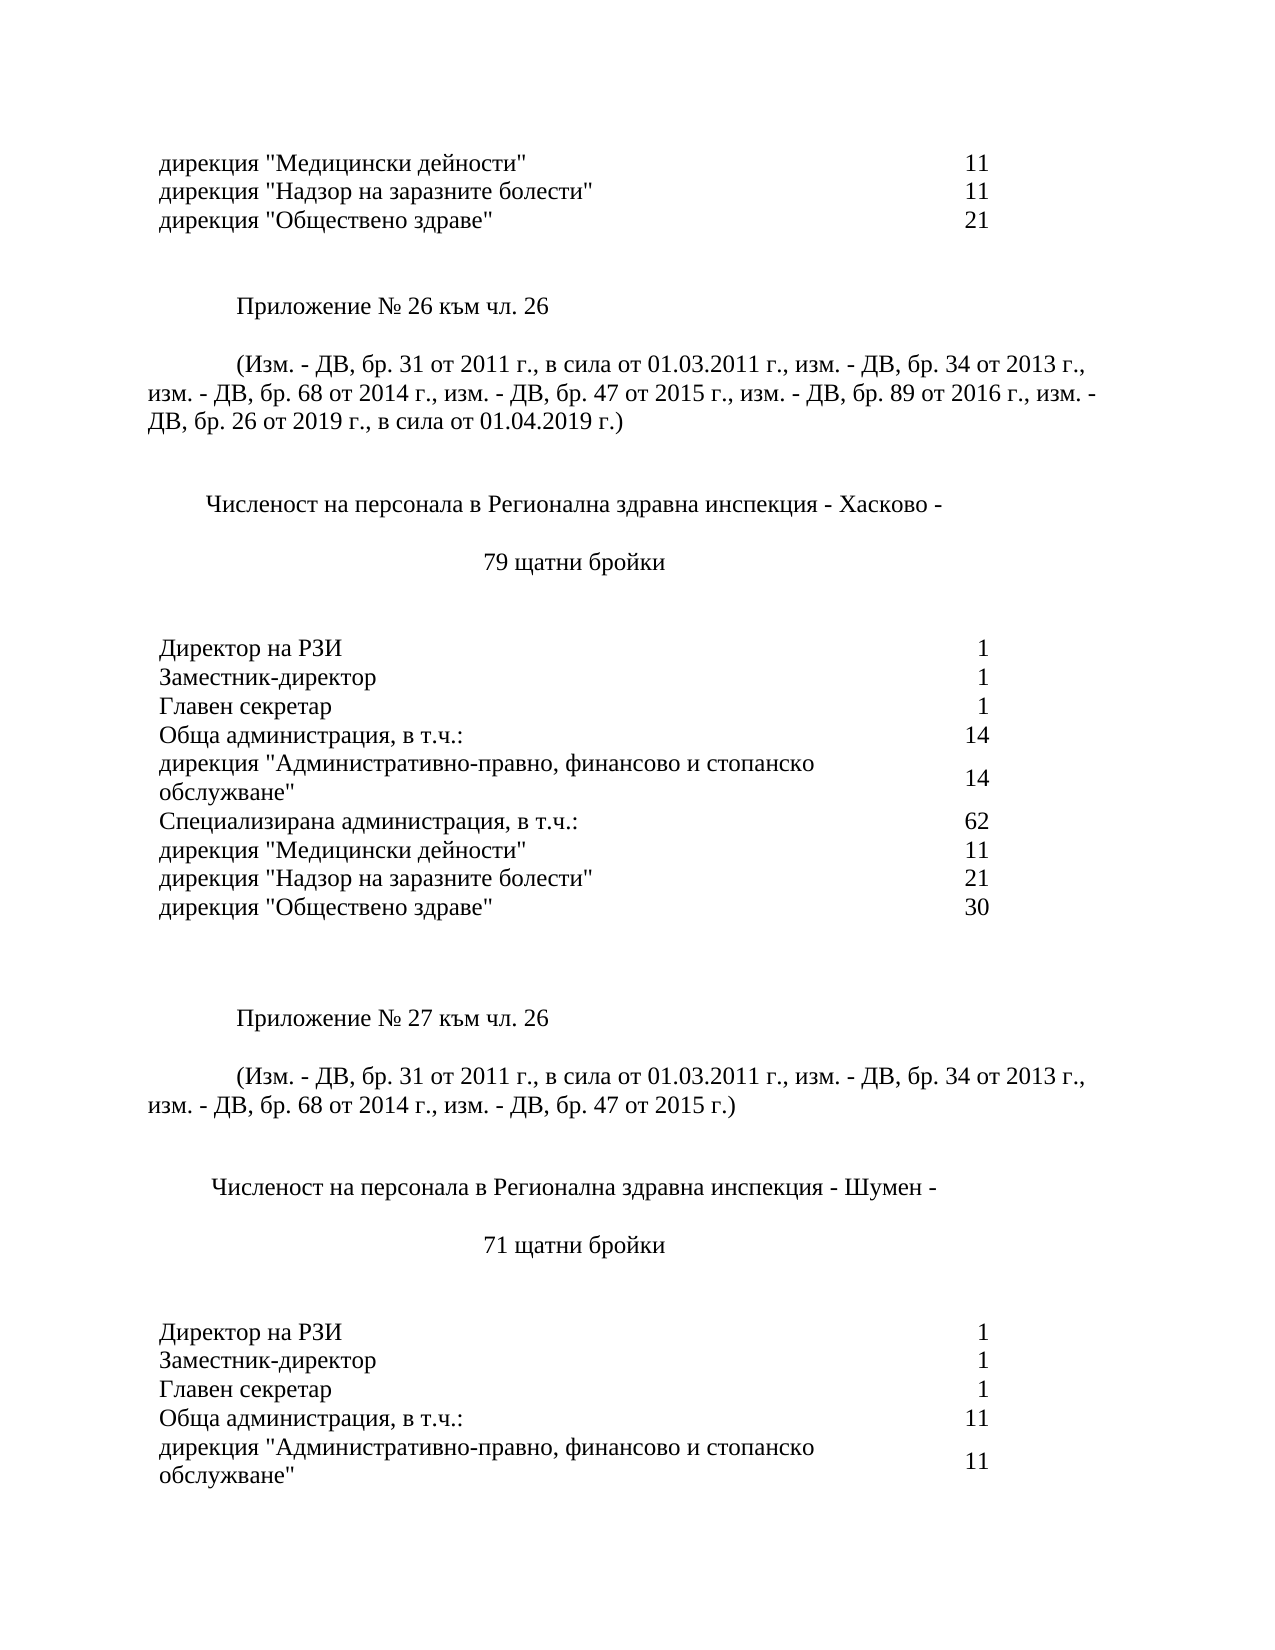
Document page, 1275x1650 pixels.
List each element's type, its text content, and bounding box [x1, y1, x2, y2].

table_cell Обща администрация, в т.ч.: [148, 720, 882, 748]
table_cell Специализирана администрация, в т.ч.: [148, 806, 882, 835]
table_cell дирекция "Административно-правно, финансово и стопанско обслужване" [148, 749, 882, 806]
table_cell дирекция "Административно-правно, финансово и стопанско обслужване" [148, 1432, 882, 1489]
table_cell Заместник-директор [148, 662, 882, 691]
table_cell дирекция "Обществено здраве" [148, 205, 882, 234]
text (Изм. - ДВ, бр. 31 от 2011 г., в сила от 01.03.2011 г., изм. - ДВ, бр. 34 от 2013 г., изм. - ДВ, бр. 68 от 2014 г., изм. - ДВ, бр. 47 от 2015 г.) [148, 1061, 1127, 1118]
table_cell 62 [882, 806, 1001, 835]
table_cell дирекция "Медицински дейности" [148, 835, 882, 863]
table_cell Обща администрация, в т.ч.: [148, 1403, 882, 1432]
table_cell 21 [882, 205, 1001, 234]
text Приложение № 26 към чл. 26 [148, 291, 1127, 320]
table_cell 30 [882, 892, 1001, 921]
table_cell 14 [882, 720, 1001, 748]
table_cell 1 [882, 1346, 1001, 1374]
table_cell дирекция "Обществено здраве" [148, 892, 882, 921]
table_cell 1 [882, 662, 1001, 691]
table_cell 11 [882, 1403, 1001, 1432]
table_cell 11 [882, 835, 1001, 863]
table_cell Заместник-директор [148, 1346, 882, 1374]
table_cell Главен секретар [148, 1374, 882, 1403]
table_cell дирекция "Медицински дейности" [148, 148, 882, 176]
table_cell 1 [882, 1374, 1001, 1403]
table_cell 1 [882, 634, 1001, 662]
table_cell 1 [882, 691, 1001, 720]
table_cell 1 [882, 1317, 1001, 1346]
table_cell Главен секретар [148, 691, 882, 720]
table_cell 14 [882, 749, 1001, 806]
table_cell Директор на РЗИ [148, 634, 882, 662]
table_cell Директор на РЗИ [148, 1317, 882, 1346]
table_cell дирекция "Надзор на заразните болести" [148, 176, 882, 205]
table_header Численост на персонала в Регионална здравна инспекция - Хасково - 79 щатни бройки [148, 489, 1001, 633]
table_cell 11 [882, 176, 1001, 205]
table_cell 11 [882, 148, 1001, 176]
table_cell 21 [882, 864, 1001, 892]
table_cell 11 [882, 1432, 1001, 1489]
text Приложение № 27 към чл. 26 [148, 1003, 1127, 1032]
text (Изм. - ДВ, бр. 31 от 2011 г., в сила от 01.03.2011 г., изм. - ДВ, бр. 34 от 2013 г., изм. - ДВ, бр. 68 от 2014 г., изм. - ДВ, бр. 47 от 2015 г., изм. - ДВ, бр. 89 от 2016 г., изм. - ДВ, бр. 26 от 2019 г., в сила от 01.04.2019 г.) [148, 349, 1127, 435]
table_header Численост на персонала в Регионална здравна инспекция - Шумен - 71 щатни бройки [148, 1172, 1001, 1317]
table_cell дирекция "Надзор на заразните болести" [148, 864, 882, 892]
